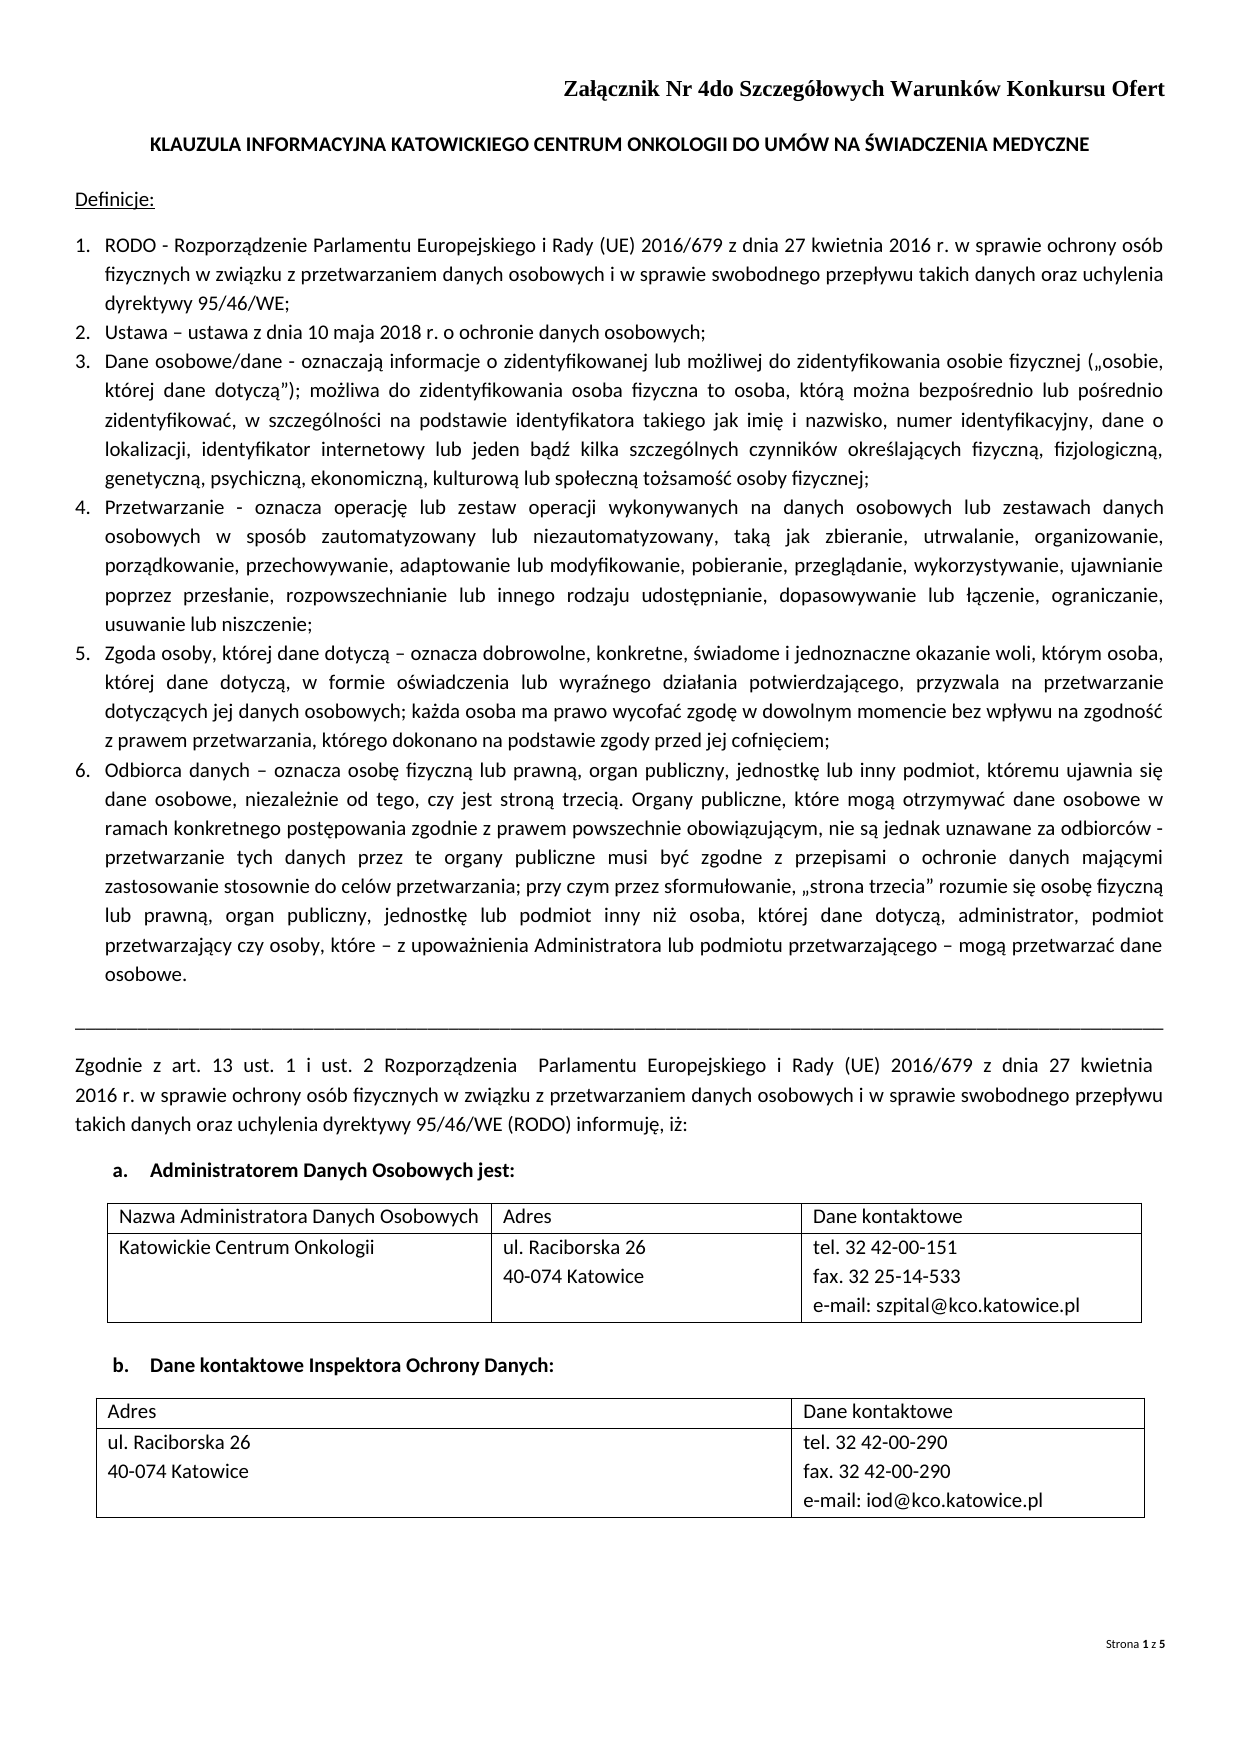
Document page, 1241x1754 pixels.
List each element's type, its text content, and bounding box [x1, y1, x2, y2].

table_header Dane kontaktowe [802, 1204, 1141, 1233]
list RODO - Rozporządzenie Parlamentu Europejskiego i Rady (UE) 2016/679 z dnia 27 kwietnia 2016 r. w sprawie ochrony osób fizycznych w związku z przetwarzaniem danych osobowych i w sprawie swobodnego przepływu takich danych oraz uchylenia dyrektywy 95/46/WE; [75, 232, 1165, 316]
text KLAUZULA INFORMACYJNA KATOWICKIEGO CENTRUM ONKOLOGII DO UMÓW NA ŚWIADCZENIA MEDYCZNE [75, 131, 1165, 157]
table_cell ul. Raciborska 26 40-074 Katowice [97, 1429, 791, 1517]
list Przetwarzanie - oznacza operację lub zestaw operacji wykonywanych na danych osobowych lub zestawach danych osobowych w sposób zautomatyzowany lub niezautomatyzowany, taką jak zbieranie, utrwalanie, organizowanie, porządkowanie, przechowywanie, adaptowanie lub modyfikowanie, pobieranie, przeglądanie, wykorzystywanie, ujawnianie poprzez przesłanie, rozpowszechnianie lub innego rodzaju udostępnianie, dopasowywanie lub łączenie, ograniczanie, usuwanie lub niszczenie; [75, 494, 1165, 636]
list Dane osobowe/dane - oznaczają informacje o zidentyfikowanej lub możliwej do zidentyfikowania osobie fizycznej („osobie, której dane dotyczą”); możliwa do zidentyfikowania osoba fizyczna to osoba, którą można bezpośrednio lub pośrednio zidentyfikować, w szczególności na podstawie identyfikatora takiego jak imię i nazwisko, numer identyfikacyjny, dane o lokalizacji, identyfikator internetowy lub jeden bądź kilka szczególnych czynników określających fizyczną, fizjologiczną, genetyczną, psychiczną, ekonomiczną, kulturową lub społeczną tożsamość osoby fizycznej; [75, 348, 1165, 491]
table_header Dane kontaktowe [792, 1399, 1144, 1428]
table_header Adres [97, 1399, 791, 1428]
list Odbiorca danych – oznacza osobę fizyczną lub prawną, organ publiczny, jednostkę lub inny podmiot, któremu ujawnia się dane osobowe, niezależnie od tego, czy jest stroną trzecią. Organy publiczne, które mogą otrzymywać dane osobowe w ramach konkretnego postępowania zgodnie z prawem powszechnie obowiązującym, nie są jednak uznawane za odbiorców - przetwarzanie tych danych przez te organy publiczne musi być zgodne z przepisami o ochronie danych mającymi zastosowanie stosownie do celów przetwarzania; przy czym przez sformułowanie, „strona trzecia” rozumie się osobę fizyczną lub prawną, organ publiczny, jednostkę lub podmiot inny niż osoba, której dane dotyczą, administrator, podmiot przetwarzający czy osoby, które – z upoważnienia Administratora lub podmiotu przetwarzającego – mogą przetwarzać dane osobowe. [75, 757, 1165, 986]
list Administratorem Danych Osobowych jest: [112, 1157, 1165, 1182]
text Załącznik Nr 4do Szczegółowych Warunków Konkursu Ofert [75, 75, 1165, 101]
table_header Adres [492, 1204, 801, 1233]
table_header Nazwa Administratora Danych Osobowych [108, 1204, 491, 1233]
table_cell tel. 32 42-00-151 fax. 32 25-14-533 e-mail: szpital@kco.katowice.pl [802, 1234, 1141, 1322]
list Dane kontaktowe Inspektora Ochrony Danych: [112, 1352, 1165, 1377]
list Zgoda osoby, której dane dotyczą – oznacza dobrowolne, konkretne, świadome i jednoznaczne okazanie woli, którym osoba, której dane dotyczą, w formie oświadczenia lub wyraźnego działania potwierdzającego, przyzwala na przetwarzanie dotyczących jej danych osobowych; każda osoba ma prawo wycofać zgodę w dowolnym momencie bez wpływu na zgodność z prawem przetwarzania, którego dokonano na podstawie zgody przed jej cofnięciem; [75, 640, 1165, 753]
text Zgodnie z art. 13 ust. 1 i ust. 2 Rozporządzenia Parlamentu Europejskiego i Rady (UE) 2016/679 z dnia 27 kwietnia 2016 r. w sprawie ochrony osób fizycznych w związku z przetwarzaniem danych osobowych i w sprawie swobodnego przepływu takich danych oraz uchylenia dyrektywy 95/46/WE (RODO) informuję, iż: [75, 1053, 1165, 1136]
text _________________________________________________________________________________________________________ [75, 1007, 1165, 1032]
table_cell tel. 32 42-00-290 fax. 32 42-00-290 e-mail: iod@kco.katowice.pl [792, 1429, 1144, 1517]
list Ustawa – ustawa z dnia 10 maja 2018 r. o ochronie danych osobowych; [75, 319, 1165, 345]
table_cell ul. Raciborska 26 40-074 Katowice [492, 1234, 801, 1322]
text Definicje: [75, 186, 1165, 211]
table_cell Katowickie Centrum Onkologii [108, 1234, 491, 1322]
